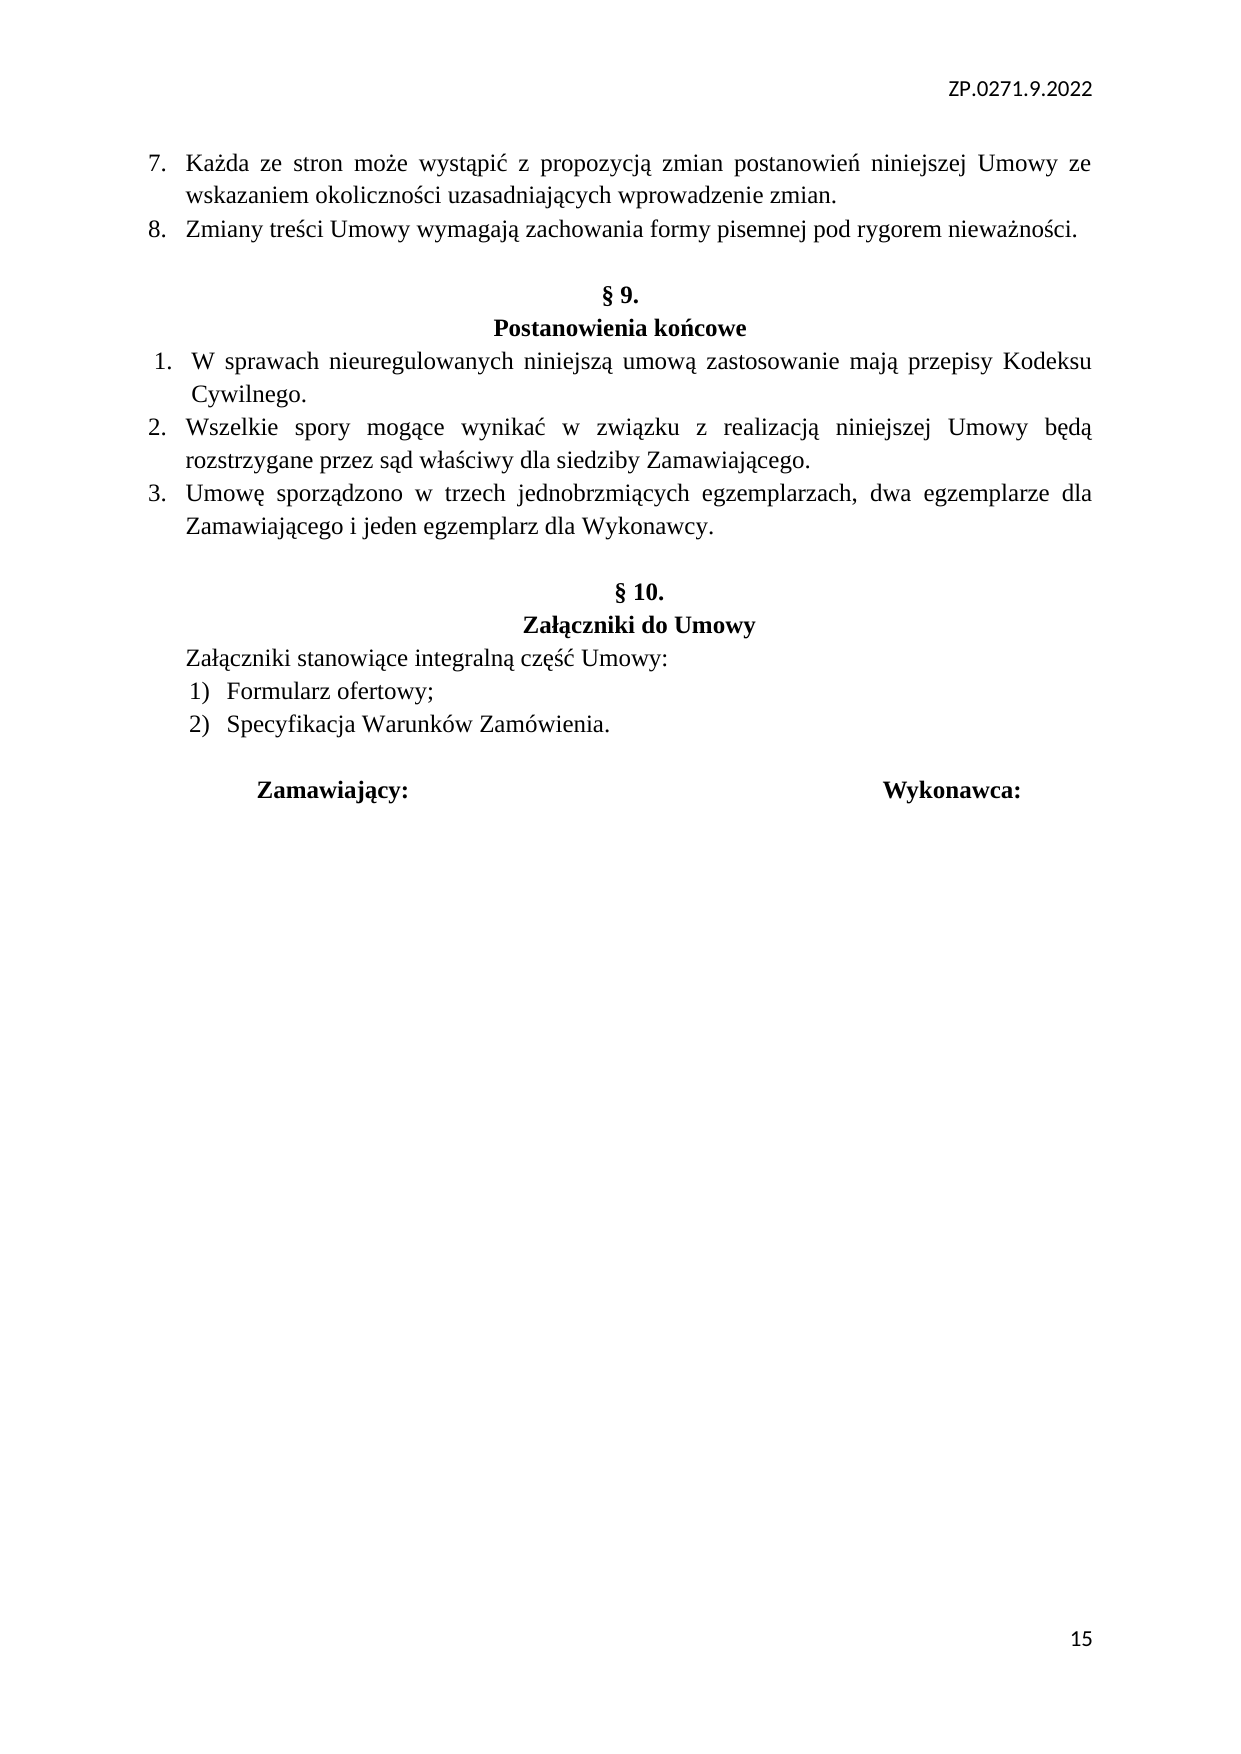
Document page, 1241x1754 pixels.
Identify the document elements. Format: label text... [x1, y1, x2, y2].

text Załączniki stanowiące integralną część Umowy: [185, 643, 1093, 672]
list Wszelkie spory mogące wynikać w związku z realizacją niniejszej Umowy będą rozstrzygane przez sąd właściwy dla siedziby Zamawiającego. [148, 412, 1093, 473]
text Zamawiający: Wykonawca: [185, 775, 1093, 804]
list Specyfikacja Warunków Zamówienia. [189, 709, 1093, 738]
text Załączniki do Umowy [185, 610, 1093, 639]
list Formularz ofertowy; [189, 676, 1093, 705]
text § 10. [185, 577, 1093, 606]
list W sprawach nieuregulowanych niniejszą umową zastosowanie mają przepisy Kodeksu Cywilnego. [153, 346, 1093, 407]
text Postanowienia końcowe [148, 313, 1093, 341]
list Każda ze stron może wystąpić z propozycją zmian postanowień niniejszej Umowy ze wskazaniem okoliczności uzasadniających wprowadzenie zmian. [148, 148, 1093, 209]
text § 9. [148, 280, 1093, 308]
list Umowę sporządzono w trzech jednobrzmiących egzemplarzach, dwa egzemplarze dla Zamawiającego i jeden egzemplarz dla Wykonawcy. [148, 478, 1093, 539]
list Zmiany treści Umowy wymagają zachowania formy pisemnej pod rygorem nieważności. [148, 214, 1093, 242]
